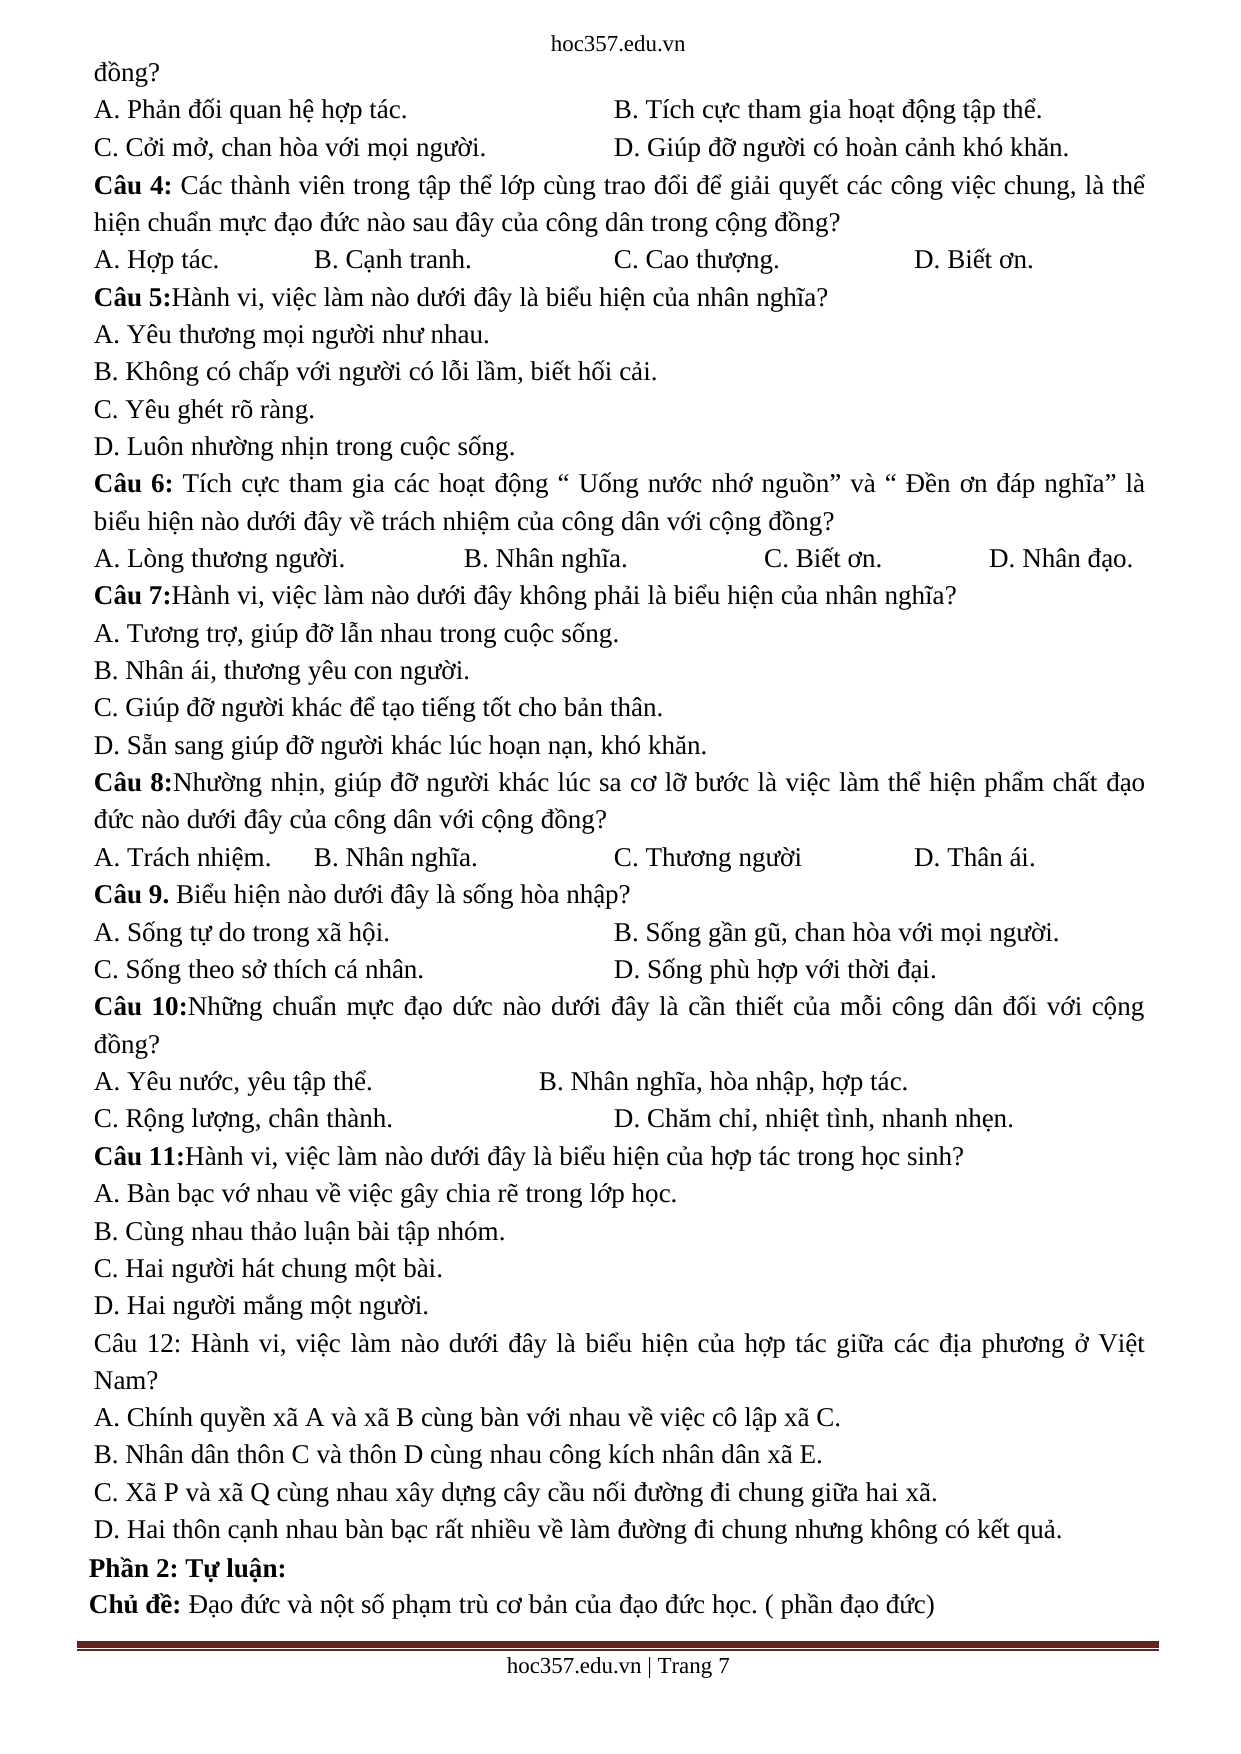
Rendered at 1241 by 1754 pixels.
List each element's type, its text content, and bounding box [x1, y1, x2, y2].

list Không có chấp với người có lỗi lầm, biết hối cải. [94, 355, 1159, 387]
list Cùng nhau thảo luận bài tập nhóm. [94, 1214, 1159, 1246]
list Nhân ái, thương yêu con người. [94, 654, 1159, 685]
text A. Hợp tác. B. Cạnh tranh. C. Cao thượng. D. Biết ơn. [94, 243, 1159, 274]
text Câu 7:Hành vi, việc làm nào dưới đây không phải là biểu hiện của nhân nghĩa? [94, 579, 1159, 611]
text C. Sống theo sở thích cá nhân. D. Sống phù hợp với thời đại. [94, 953, 1159, 984]
list Yêu ghét rõ ràng. [94, 393, 1159, 424]
text Câu 8:Nhường nhịn, giúp đỡ người khác lúc sa cơ lỡ bước là việc làm thể hiện phẩm chất đạo đức nào dưới đây của công dân với cộng đồng? [94, 766, 1159, 835]
subtitle Phần 2: Tự luận: [89, 1552, 1159, 1583]
list Xã P và xã Q cùng nhau xây dựng cây cầu nối đường đi chung giữa hai xã. [94, 1476, 1159, 1507]
text Câu 4: Các thành viên trong tập thể lớp cùng trao đổi để giải quyết các công việc chung, là thể hiện chuẩn mực đạo đức nào sau đây của công dân trong cộng đồng? [94, 169, 1159, 237]
text Câu 11:Hành vi, việc làm nào dưới đây là biểu hiện của hợp tác trong học sinh? [94, 1140, 1159, 1171]
text A. Lòng thương người. B. Nhân nghĩa. C. Biết ơn. D. Nhân đạo. [94, 542, 1159, 573]
text A. Yêu nước, yêu tập thể. B. Nhân nghĩa, hòa nhập, hợp tác. [94, 1065, 1159, 1096]
text Câu 5:Hành vi, việc làm nào dưới đây là biểu hiện của nhân nghĩa? [94, 281, 1159, 312]
text Chủ đề: Đạo đức và nột số phạm trù cơ bản của đạo đức học. ( phần đạo đức) [89, 1588, 1159, 1619]
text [94, 56, 1159, 87]
list Chính quyền xã A và xã B cùng bàn với nhau về việc cô lập xã C. [94, 1401, 1159, 1433]
list Hai người hát chung một bài. [94, 1252, 1159, 1283]
list Sẵn sang giúp đỡ người khác lúc hoạn nạn, khó khăn. [94, 729, 1159, 760]
list Nhân dân thôn C và thôn D cùng nhau công kích nhân dân xã E. [94, 1439, 1159, 1470]
text Câu 10:Những chuẩn mực đạo dức nào dưới đây là cần thiết của mỗi công dân đối với cộng đồng? [94, 990, 1159, 1059]
text Câu 12: Hành vi, việc làm nào dưới đây là biểu hiện của hợp tác giữa các địa phương ở Việt Nam? [94, 1327, 1159, 1395]
text Câu 6: Tích cực tham gia các hoạt động “ Uống nước nhớ nguồn” và “ Đền ơn đáp nghĩa” là biểu hiện nào dưới đây về trách nhiệm của công dân với cộng đồng? [94, 467, 1146, 536]
text A. Trách nhiệm. B. Nhân nghĩa. C. Thương người D. Thân ái. [94, 841, 1159, 872]
list Hai thôn cạnh nhau bàn bạc rất nhiều về làm đường đi chung nhưng không có kết quả. [94, 1513, 1159, 1544]
list Tương trợ, giúp đỡ lẫn nhau trong cuộc sống. [94, 617, 1159, 648]
list Giúp đỡ người khác để tạo tiếng tốt cho bản thân. [94, 692, 1159, 723]
text Câu 9. Biểu hiện nào dưới đây là sống hòa nhập? [94, 878, 1159, 909]
text A. Sống tự do trong xã hội. B. Sống gần gũ, chan hòa với mọi người. [94, 916, 1159, 947]
text A. Phản đối quan hệ hợp tác. B. Tích cực tham gia hoạt động tập thể. [94, 93, 1159, 124]
list Bàn bạc vớ nhau về việc gây chia rẽ trong lớp học. [94, 1177, 1159, 1208]
list Yêu thương mọi người như nhau. [94, 318, 1159, 349]
text C. Rộng lượng, chân thành. D. Chăm chỉ, nhiệt tình, nhanh nhẹn. [94, 1102, 1159, 1134]
text C. Cởi mở, chan hòa với mọi người. D. Giúp đỡ người có hoàn cảnh khó khăn. [94, 131, 1159, 162]
list Luôn nhường nhịn trong cuộc sống. [94, 430, 1159, 461]
list Hai người mắng một người. [94, 1289, 1159, 1321]
